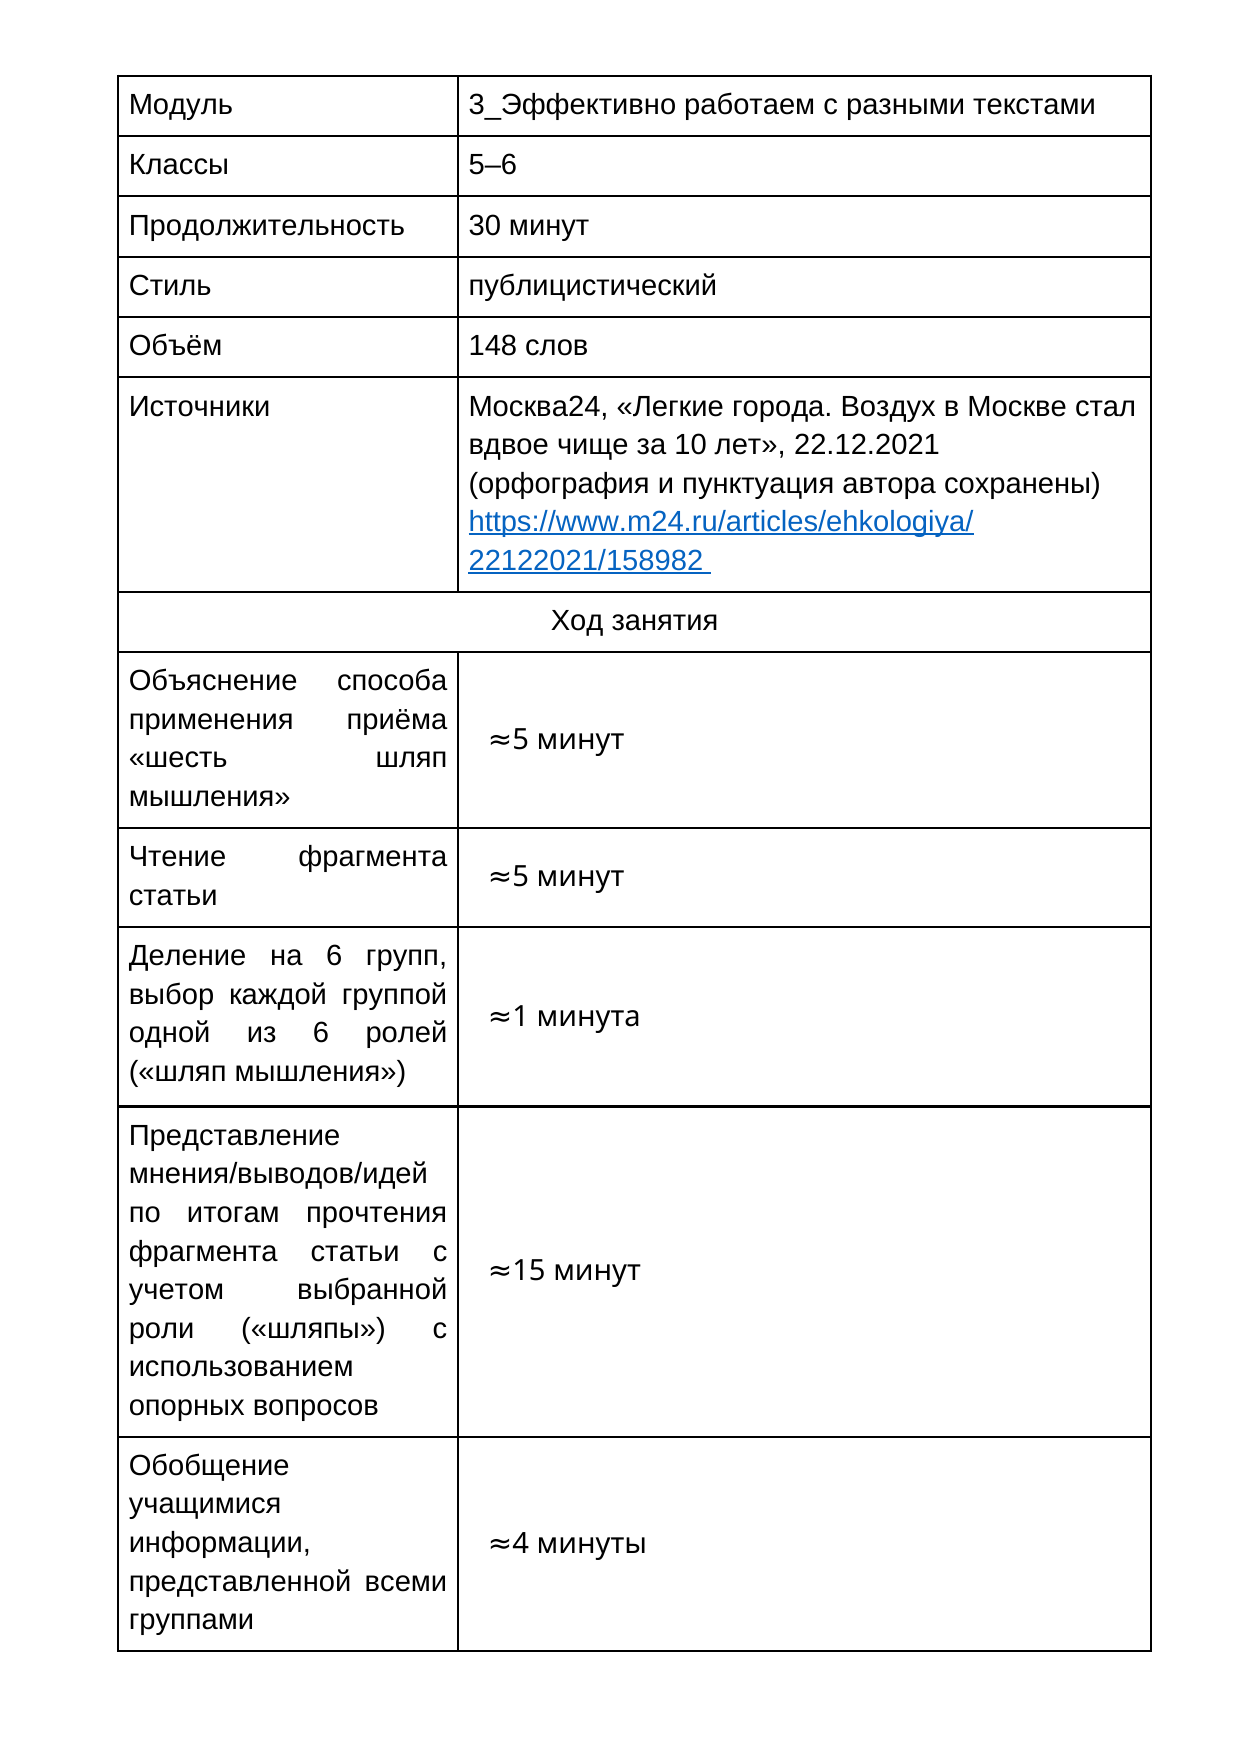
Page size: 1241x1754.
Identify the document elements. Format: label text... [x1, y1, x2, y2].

table_header Модуль [119, 77, 457, 135]
table_cell Ход занятия [119, 593, 1150, 651]
table_cell 5–6 [459, 137, 1150, 195]
table_cell Чтение фрагмента статьи [119, 829, 457, 926]
table_cell 30 минут [459, 197, 1150, 256]
table_cell Продолжительность [119, 197, 457, 256]
table_cell Источники [119, 378, 457, 591]
table_header 3_Эффективно работаем с разными текстами [459, 77, 1150, 135]
table_cell [459, 653, 1150, 827]
table_cell Москва24, «Легкие города. Воздух в Москве стал вдвое чище за 10 лет», 22.12.2021 (орфография и пунктуация автора сохранены) https://www.m24.ru/articles/ehkologiya/22122021/158982 [459, 378, 1150, 591]
table_cell Обобщение учащимися информации, представленной всеми группами [119, 1438, 457, 1650]
table_cell Представление мнения/выводов/идей по итогам прочтения фрагмента статьи с учетом выбранной роли («шляпы») с использованием опорных вопросов [119, 1108, 457, 1436]
table_cell Стиль [119, 258, 457, 316]
table_cell [459, 829, 1150, 926]
table_cell [459, 1108, 1150, 1436]
table_cell Классы [119, 137, 457, 195]
table_cell Деление на 6 групп, выбор каждой группой одной из 6 ролей («шляп мышления») [119, 928, 457, 1105]
table_cell [459, 1438, 1150, 1650]
table_cell Объяснение способа применения приёма «шесть шляп мышления» [119, 653, 457, 827]
table_cell 148 слов [459, 318, 1150, 376]
table_cell Объём [119, 318, 457, 376]
table_cell [459, 928, 1150, 1105]
table_cell публицистический [459, 258, 1150, 316]
